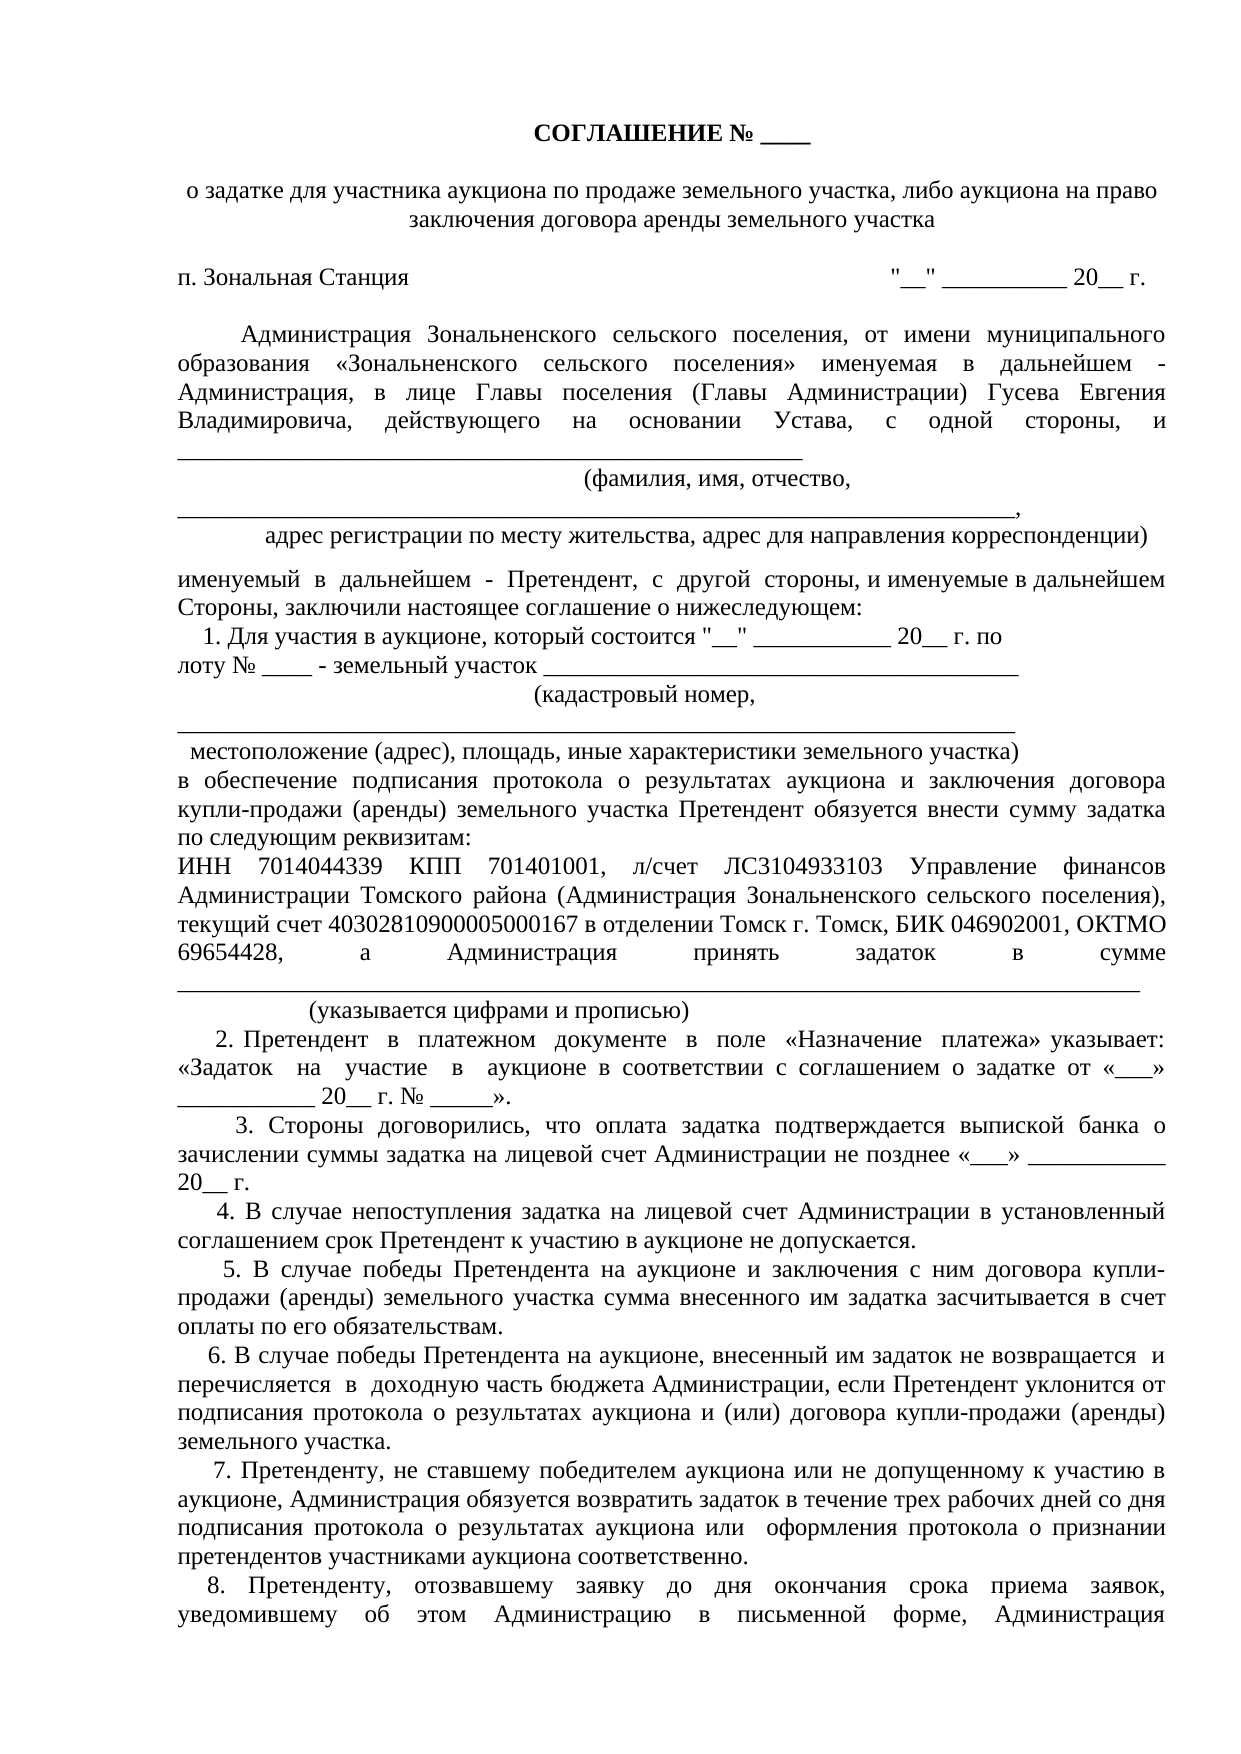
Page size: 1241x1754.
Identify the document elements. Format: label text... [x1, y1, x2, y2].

text о задатке для участника аукциона по продаже земельного участка, либо аукциона на право заключения договора аренды земельного участка [177, 176, 1167, 233]
text Администрация Зональненского сельского поселения, от имени муниципального образования «Зональненского сельского поселения» именуемая в дальнейшем - Администрация, в лице Главы поселения (Главы Администрации) Гусева Евгения Владимировича, действующего на основании Устава, с одной стороны, и __________________________________________________ [177, 319, 1167, 463]
text лоту № ____ - земельный участок ______________________________________ [177, 650, 1167, 679]
text (кадастровый номер, [177, 679, 1167, 707]
text местоположение (адрес), площадь, иные характеристики земельного участка) [177, 736, 1167, 765]
text (указывается цифрами и прописью) [177, 995, 1167, 1024]
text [177, 1570, 1167, 1627]
text 6. В случае победы Претендента на аукционе, внесенный им задаток не возвращается и перечисляется в доходную часть бюджета Администрации, если Претендент уклонится от подписания протокола о результатах аукциона и (или) договора купли-продажи (аренды) земельного участка. [177, 1340, 1167, 1455]
text 7. Претенденту, не ставшему победителем аукциона или не допущенному к участию в аукционе, Администрация обязуется возвратить задаток в течение трех рабочих дней со дня подписания протокола о результатах аукциона или оформления протокола о признании претендентов участниками аукциона соответственно. [177, 1455, 1167, 1570]
text ___________________________________________________________________ [177, 707, 1167, 736]
text 4. В случае непоступления задатка на лицевой счет Администрации в установленный соглашением срок Претендент к участию в аукционе не допускается. [177, 1196, 1167, 1254]
text именуемый в дальнейшем - Претендент, с другой стороны, и именуемые в дальнейшем Стороны, заключили настоящее соглашение о нижеследующем: [177, 564, 1167, 621]
text 2. Претендент в платежном документе в поле «Назначение платежа» указывает: «Задаток на участие в аукционе в соответствии с соглашением о задатке от «___» ___________ 20__ г. № _____». [177, 1024, 1167, 1110]
text (фамилия, имя, отчество, [177, 463, 1167, 492]
text 3. Стороны договорились, что оплата задатка подтверждается выпиской банка о зачислении суммы задатка на лицевой счет Администрации не позднее «___» ___________ 20__ г. [177, 1110, 1167, 1196]
text ___________________________________________________________________, [177, 492, 1167, 521]
text ИНН 7014044339 КПП 701401001, л/счет ЛС3104933103 Управление финансов Администрации Томского района (Администрация Зональненского сельского поселения), текущий счет 40302810900005000167 в отделении Томск г. Томск, БИК 046902001, ОКТМО 69654428, а Администрация принять задаток в сумме _____________________________________________________________________________ [177, 851, 1167, 995]
text 1. Для участия в аукционе, который состоится "__" ___________ 20__ г. по [177, 621, 1167, 650]
text 5. В случае победы Претендента на аукционе и заключения с ним договора купли-продажи (аренды) земельного участка сумма внесенного им задатка засчитывается в счет оплаты по его обязательствам. [177, 1254, 1167, 1340]
text адрес регистрации по месту жительства, адрес для направления корреспонденции) [177, 521, 1167, 549]
text в обеспечение подписания протокола о результатах аукциона и заключения договора купли-продажи (аренды) земельного участка Претендент обязуется внести сумму задатка по следующим реквизитам: [177, 765, 1167, 851]
text СОГЛАШЕНИЕ № ____ [177, 118, 1167, 147]
text п. Зональная Станция "__" __________ 20__ г. [177, 262, 1167, 291]
